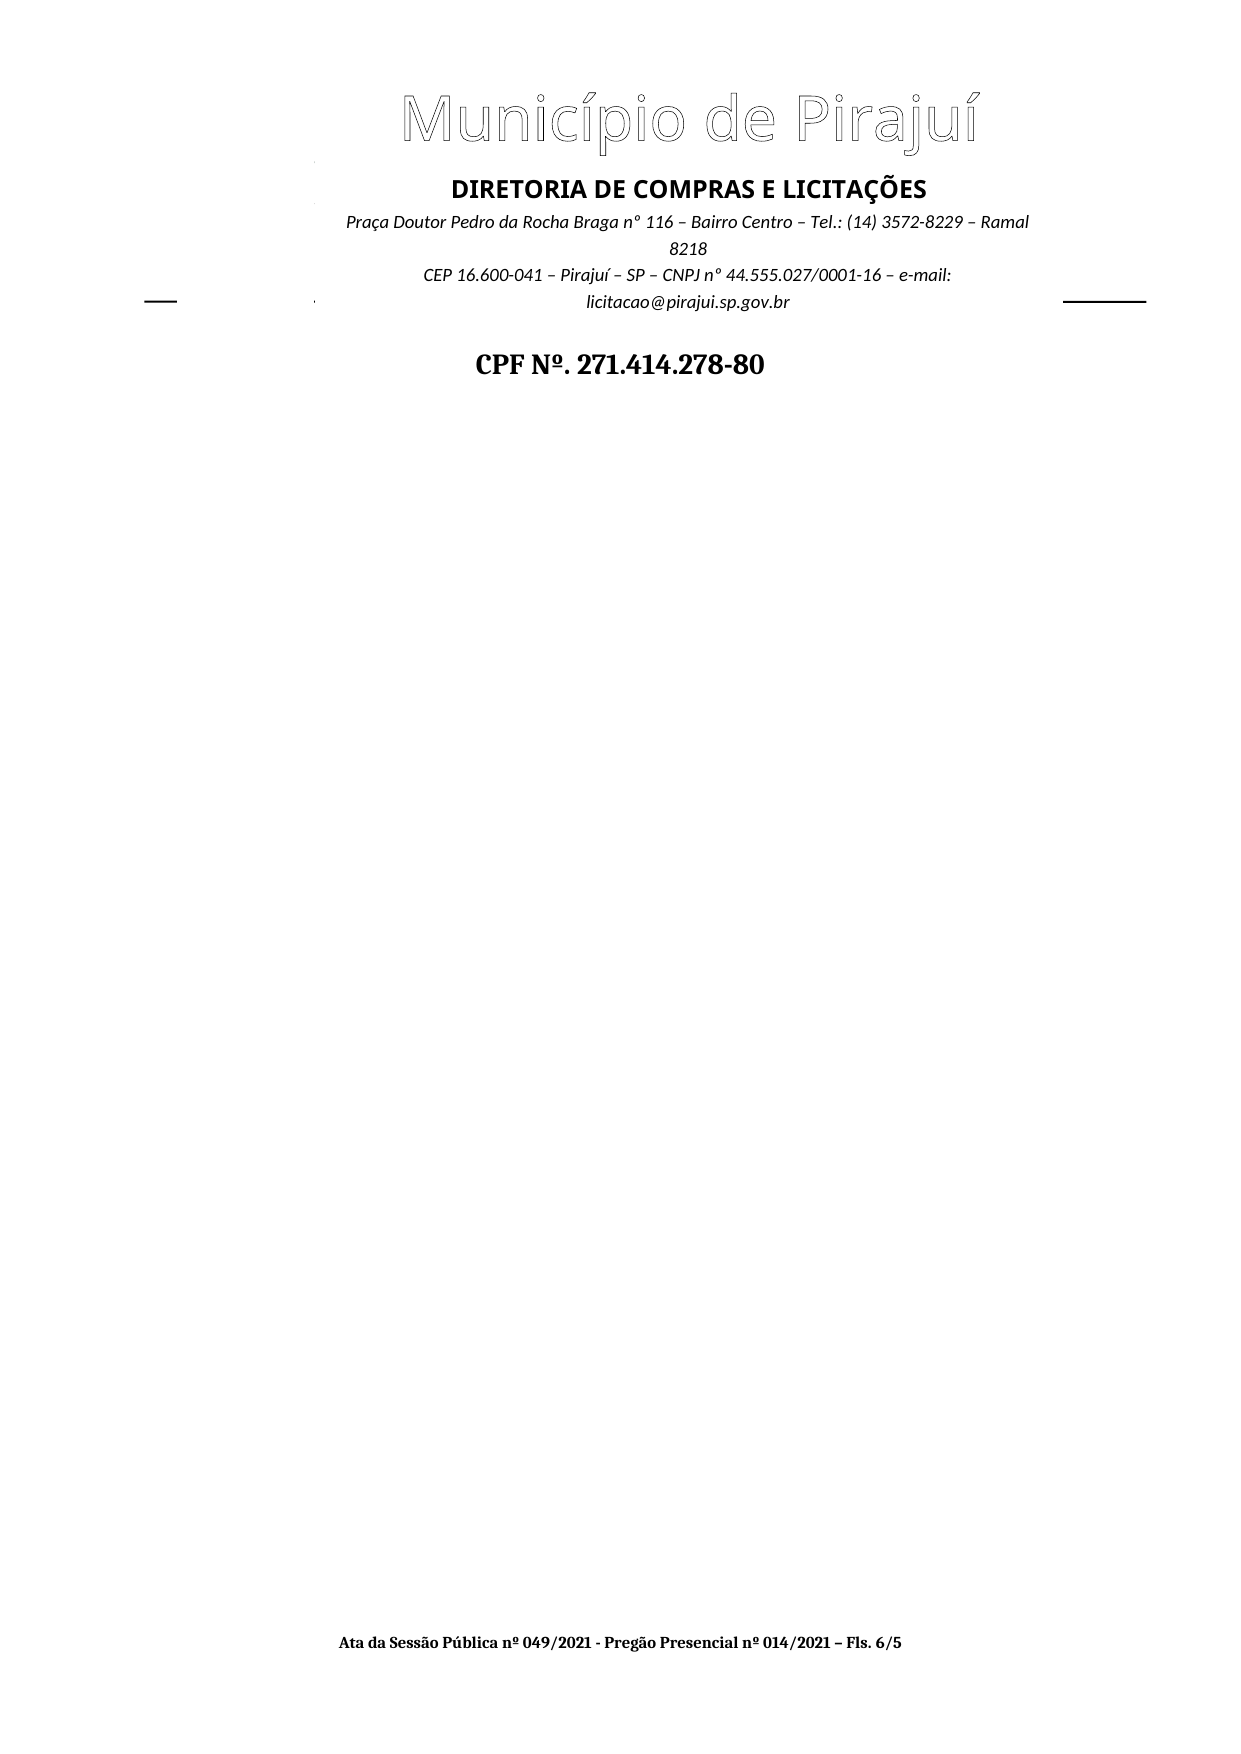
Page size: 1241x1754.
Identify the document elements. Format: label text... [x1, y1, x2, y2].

text CPF Nº. 271.414.278-80 [177, 348, 1063, 382]
